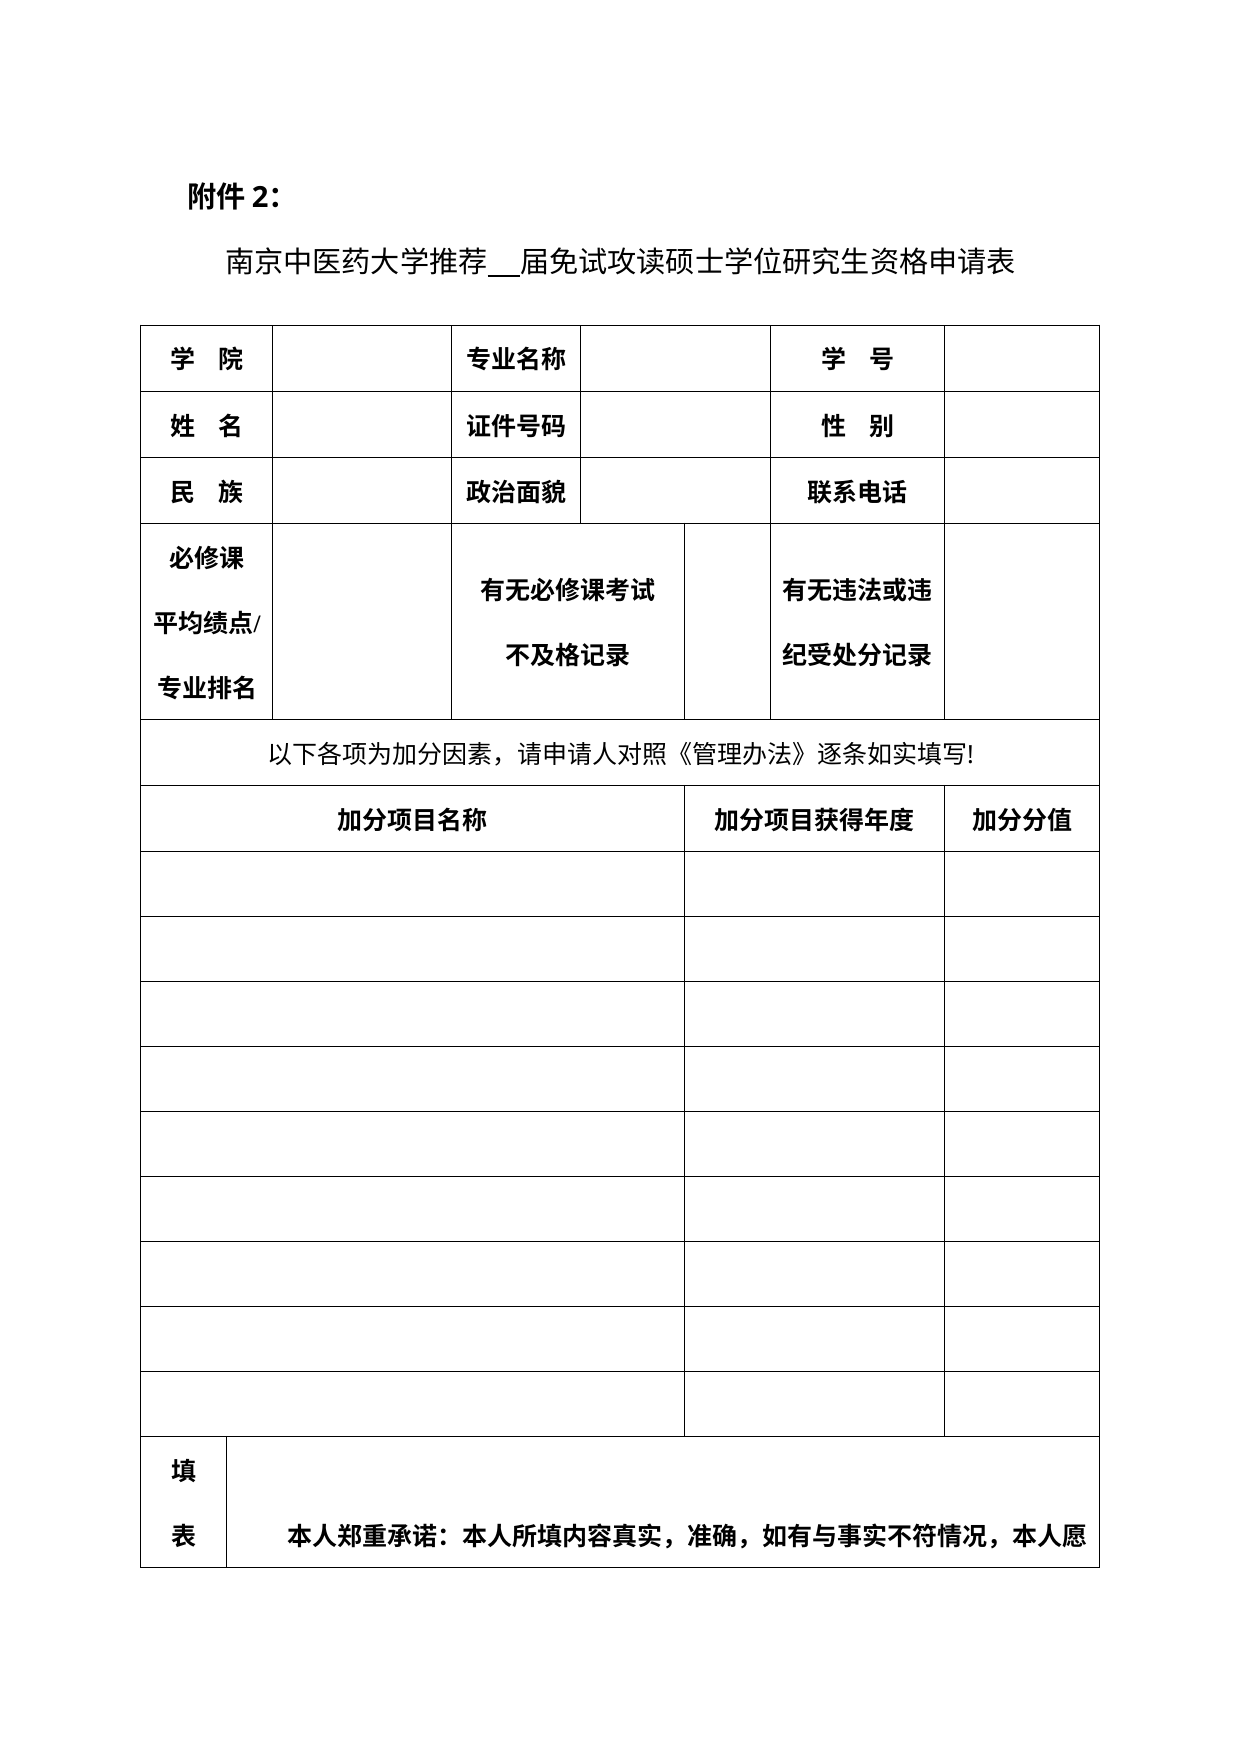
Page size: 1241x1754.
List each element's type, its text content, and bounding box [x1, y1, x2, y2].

table_cell [945, 1307, 1099, 1371]
table_cell [945, 1372, 1099, 1436]
table_cell [141, 1047, 684, 1111]
table_cell 加分项目名称 [141, 786, 684, 851]
table_cell 有无违法或违纪受处分记录 [771, 524, 944, 719]
table_header [273, 326, 451, 391]
table_cell [945, 458, 1099, 523]
table_cell [945, 524, 1099, 719]
table_cell [581, 458, 770, 523]
table_cell [945, 852, 1099, 916]
table_cell 证件号码 [452, 392, 580, 457]
table_cell [141, 1242, 684, 1306]
table_cell [685, 1372, 944, 1436]
table_cell [141, 917, 684, 981]
text 南京中医药大学推荐 届免试攻读硕士学位研究生资格申请表 [187, 227, 1053, 292]
table_cell 以下各项为加分因素，请申请人对照《管理办法》逐条如实填写! [141, 720, 1099, 785]
table_cell [945, 1047, 1099, 1111]
table_cell [685, 1112, 944, 1176]
table_header [945, 326, 1099, 391]
table_cell [581, 392, 770, 457]
table_cell [273, 458, 451, 523]
table_cell [945, 917, 1099, 981]
table_cell [685, 1177, 944, 1241]
table_cell 姓 名 [141, 392, 272, 457]
table_header 专业名称 [452, 326, 580, 391]
table_cell [685, 1047, 944, 1111]
table_cell 有无必修课考试 不及格记录 [452, 524, 684, 719]
table_cell 联系电话 [771, 458, 944, 523]
table_cell [945, 982, 1099, 1046]
table_cell [685, 982, 944, 1046]
table_cell [945, 1177, 1099, 1241]
table_cell 加分分值 [945, 786, 1099, 851]
table_cell [273, 392, 451, 457]
table_cell [141, 1177, 684, 1241]
table_cell 性 别 [771, 392, 944, 457]
table_cell [141, 852, 684, 916]
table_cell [227, 1437, 1099, 1567]
table_cell [685, 917, 944, 981]
table_cell [685, 1242, 944, 1306]
table_cell [141, 1372, 684, 1436]
text 附件2： [187, 162, 1053, 227]
table_header 学 院 [141, 326, 272, 391]
table_cell [685, 1307, 944, 1371]
table_cell 必修课 平均绩点/专业排名 [141, 524, 272, 719]
table_cell [141, 1112, 684, 1176]
table_cell 政治面貌 [452, 458, 580, 523]
table_cell [273, 524, 451, 719]
table_cell 填 表 人 承 诺 [141, 1437, 226, 1567]
table_cell [685, 524, 770, 719]
table_header 学 号 [771, 326, 944, 391]
table_cell 加分项目获得年度 [685, 786, 944, 851]
table_cell [945, 1112, 1099, 1176]
table_cell [945, 392, 1099, 457]
table_cell [141, 982, 684, 1046]
table_header [581, 326, 770, 391]
table_cell [141, 1307, 684, 1371]
table_cell [945, 1242, 1099, 1306]
table_cell [685, 852, 944, 916]
table_cell 民 族 [141, 458, 272, 523]
